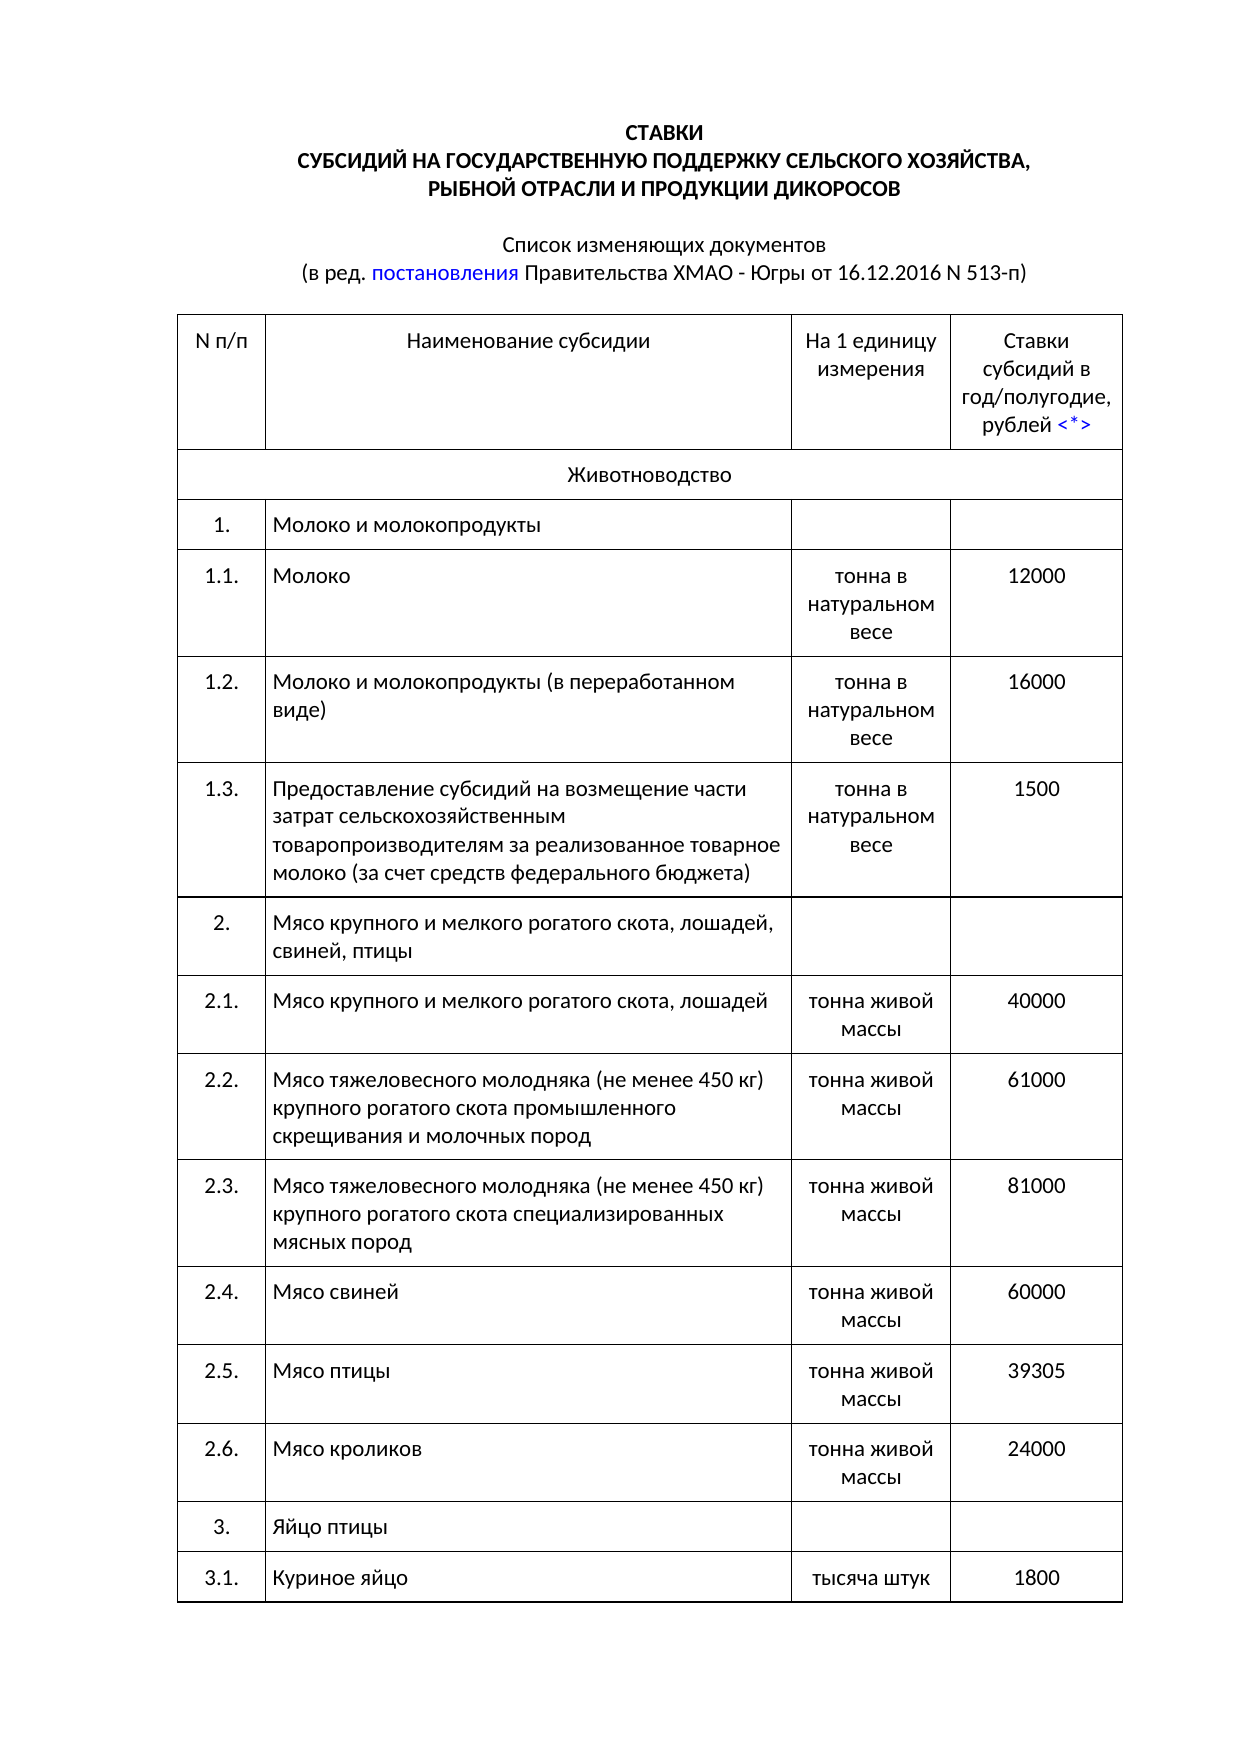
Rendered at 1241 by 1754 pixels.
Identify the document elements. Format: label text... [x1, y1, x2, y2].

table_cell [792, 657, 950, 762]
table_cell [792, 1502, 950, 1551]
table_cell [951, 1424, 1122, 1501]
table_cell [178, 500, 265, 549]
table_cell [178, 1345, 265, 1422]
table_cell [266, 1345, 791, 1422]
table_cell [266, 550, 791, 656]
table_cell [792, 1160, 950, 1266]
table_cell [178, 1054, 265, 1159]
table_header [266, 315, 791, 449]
text Список изменяющих документов [177, 230, 1152, 258]
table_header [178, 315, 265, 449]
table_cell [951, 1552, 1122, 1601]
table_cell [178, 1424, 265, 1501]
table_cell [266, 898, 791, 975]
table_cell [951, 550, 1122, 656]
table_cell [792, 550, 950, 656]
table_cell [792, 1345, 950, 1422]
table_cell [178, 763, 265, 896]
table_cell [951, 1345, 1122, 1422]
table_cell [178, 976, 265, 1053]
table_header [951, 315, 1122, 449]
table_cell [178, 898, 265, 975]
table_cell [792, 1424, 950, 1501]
title РЫБНОЙ ОТРАСЛИ И ПРОДУКЦИИ ДИКОРОСОВ [177, 174, 1152, 202]
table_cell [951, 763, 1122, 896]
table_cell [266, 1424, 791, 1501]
title СУБСИДИЙ НА ГОСУДАРСТВЕННУЮ ПОДДЕРЖКУ СЕЛЬСКОГО ХОЗЯЙСТВА, [177, 146, 1152, 174]
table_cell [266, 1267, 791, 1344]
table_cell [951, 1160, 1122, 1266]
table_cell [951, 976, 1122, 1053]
text (в ред. постановления Правительства ХМАО - Югры от 16.12.2016 N 513-п) [177, 258, 1152, 286]
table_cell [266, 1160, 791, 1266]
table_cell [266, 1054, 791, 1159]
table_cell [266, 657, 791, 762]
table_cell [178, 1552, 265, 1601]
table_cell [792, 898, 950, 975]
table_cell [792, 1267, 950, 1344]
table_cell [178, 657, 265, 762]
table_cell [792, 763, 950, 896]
title СТАВКИ [177, 118, 1152, 146]
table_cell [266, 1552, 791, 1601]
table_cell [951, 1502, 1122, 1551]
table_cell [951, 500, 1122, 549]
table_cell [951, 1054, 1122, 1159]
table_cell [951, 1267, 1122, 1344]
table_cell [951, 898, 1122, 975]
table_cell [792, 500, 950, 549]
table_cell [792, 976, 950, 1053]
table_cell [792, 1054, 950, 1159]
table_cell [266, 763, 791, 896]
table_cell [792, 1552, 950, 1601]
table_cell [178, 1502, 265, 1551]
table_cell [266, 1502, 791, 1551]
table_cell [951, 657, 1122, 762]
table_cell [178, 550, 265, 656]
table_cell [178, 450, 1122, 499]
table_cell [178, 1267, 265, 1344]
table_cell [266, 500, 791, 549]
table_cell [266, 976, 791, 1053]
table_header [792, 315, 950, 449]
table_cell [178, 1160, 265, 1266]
